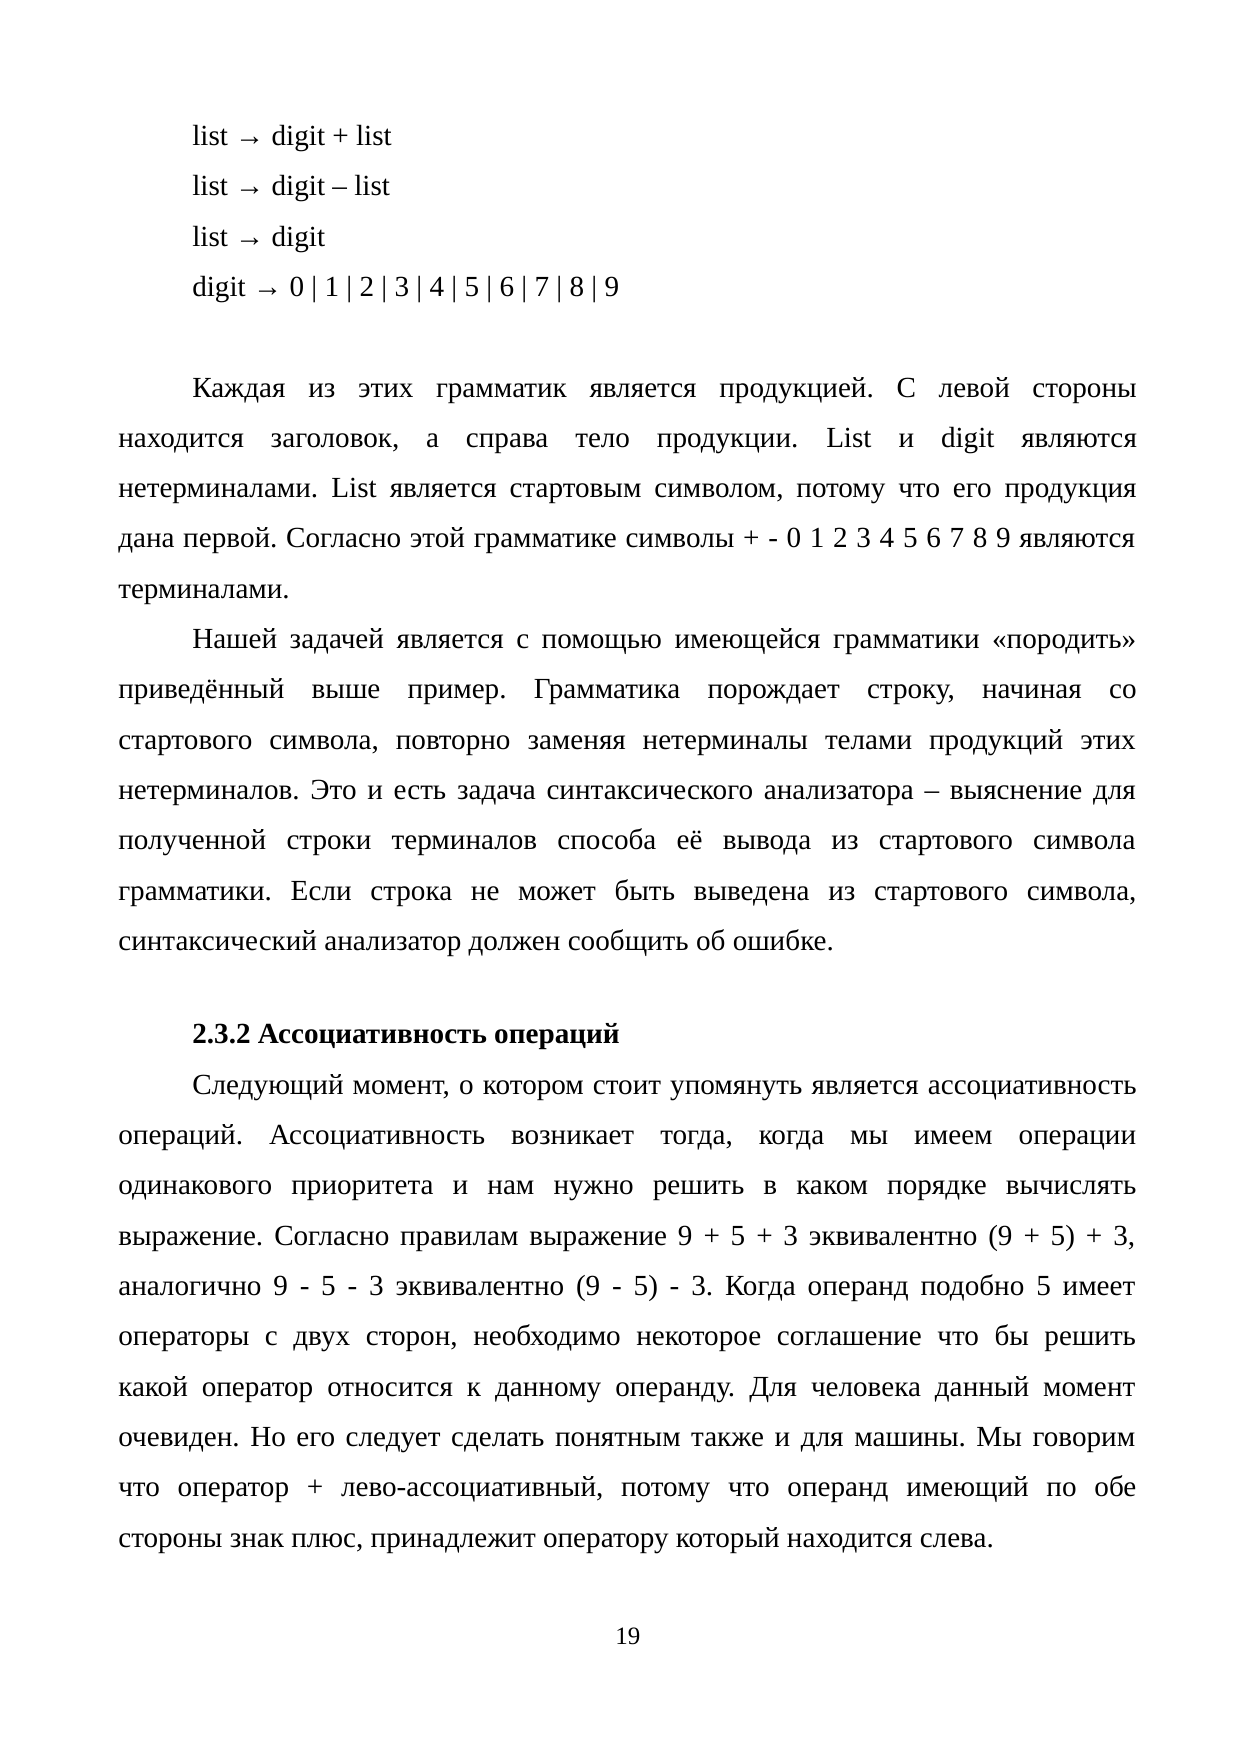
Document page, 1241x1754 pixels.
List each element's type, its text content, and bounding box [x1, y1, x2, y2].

text list → digit + list [118, 118, 1137, 152]
text list → digit [118, 219, 1137, 252]
text list → digit – list [118, 168, 1137, 202]
text 2.3.2 Ассоциативность операций [118, 1017, 1137, 1050]
text Нашей задачей является с помощью имеющейся грамматики «породить» приведённый выше пример. Грамматика порождает строку, начиная со стартового символа, повторно заменяя нетерминалы телами продукций этих нетерминалов. Это и есть задача синтаксического анализатора – выяснение для полученной строки терминалов способа её вывода из стартового символа грамматики. Если строка не может быть выведена из стартового символа, синтаксический анализатор должен сообщить об ошибке. [118, 621, 1137, 957]
text digit → 0 | 1 | 2 | 3 | 4 | 5 | 6 | 7 | 8 | 9 [118, 269, 1137, 303]
text Следующий момент, о котором стоит упомянуть является ассоциативность операций. Ассоциативность возникает тогда, когда мы имеем операции одинакового приоритета и нам нужно решить в каком порядке вычислять выражение. Согласно правилам выражение 9 + 5 + 3 эквивалентно (9 + 5) + 3, аналогично 9 - 5 - 3 эквивалентно (9 - 5) - 3. Когда операнд подобно 5 имеет операторы с двух сторон, необходимо некоторое соглашение что бы решить какой оператор относится к данному операнду. Для человека данный момент очевиден. Но его следует сделать понятным также и для машины. Мы говорим что оператор + лево-ассоциативный, потому что операнд имеющий по обе стороны знак плюс, принадлежит оператору который находится слева. [118, 1067, 1137, 1553]
text Каждая из этих грамматик является продукцией. С левой стороны находится заголовок, а справа тело продукции. List и digit являются нетерминалами. List является стартовым символом, потому что его продукция дана первой. Согласно этой грамматике символы + - 0 1 2 3 4 5 6 7 8 9 являются терминалами. [118, 370, 1137, 604]
